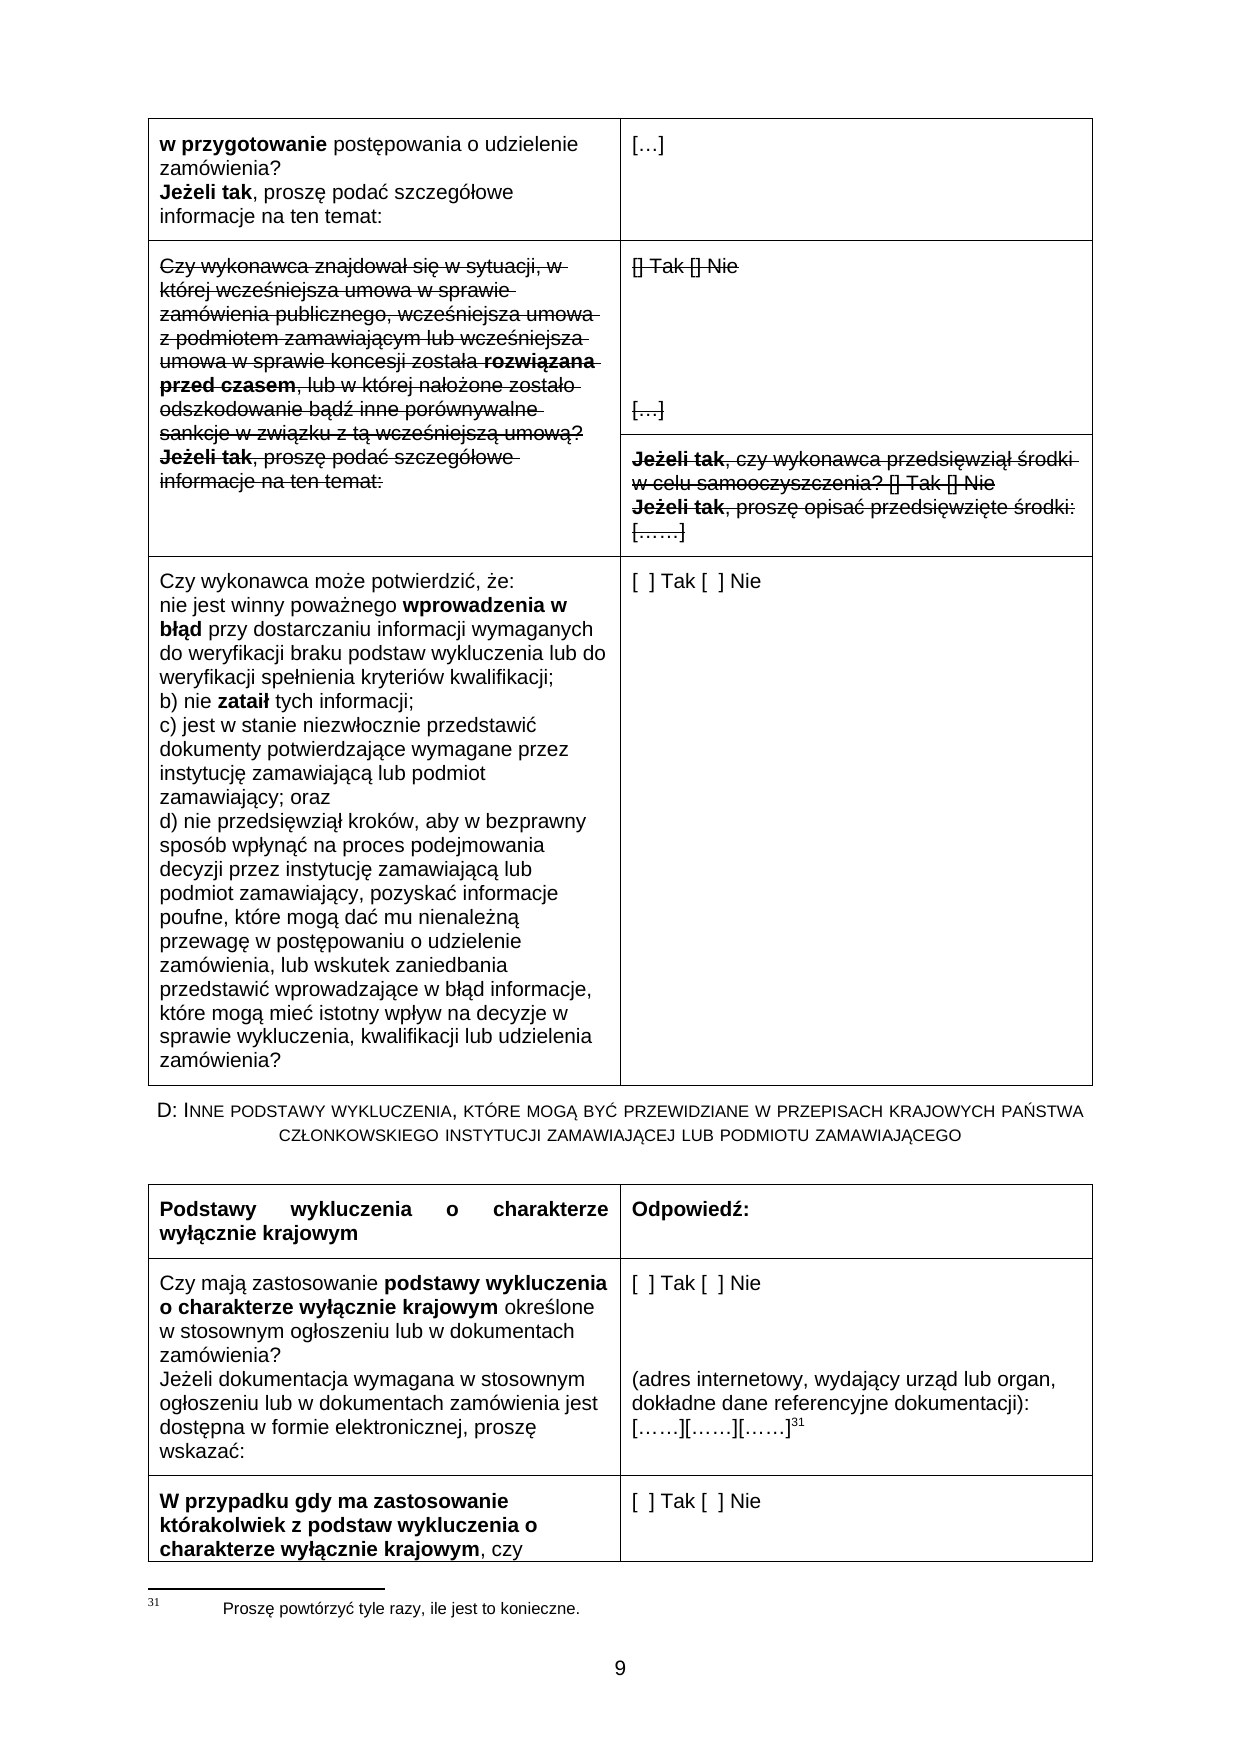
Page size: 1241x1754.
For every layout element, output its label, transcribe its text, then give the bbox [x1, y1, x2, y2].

table_cell [ ] Tak [ ] Nie [621, 557, 1092, 1085]
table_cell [149, 119, 620, 240]
table_cell Czy mają zastosowanie podstawy wykluczenia o charakterze wyłącznie krajowym określone w stosownym ogłoszeniu lub w dokumentach zamówienia? Jeżeli dokumentacja wymagana w stosownym ogłoszeniu lub w dokumentach zamówienia jest dostępna w formie elektronicznej, proszę wskazać: [149, 1259, 620, 1475]
table_cell [] Tak [] Nie […] [621, 241, 1092, 434]
table_header Odpowiedź: [621, 1185, 1092, 1258]
table_header Podstawy wykluczenia o charakterze wyłącznie krajowym [149, 1185, 620, 1258]
title D: Inne podstawy wykluczenia, które mogą być przewidziane w przepisach krajowych państwa członkowskiego instytucji zamawiającej lub podmiotu zamawiającego [148, 1098, 1093, 1146]
table_cell Czy wykonawca może potwierdzić, że: nie jest winny poważnego wprowadzenia w błąd przy dostarczaniu informacji wymaganych do weryfikacji braku podstaw wykluczenia lub do weryfikacji spełnienia kryteriów kwalifikacji; b) nie zataił tych informacji; c) jest w stanie niezwłocznie przedstawić dokumenty potwierdzające wymagane przez instytucję zamawiającą lub podmiot zamawiający; oraz d) nie przedsięwziął kroków, aby w bezprawny sposób wpłynąć na proces podejmowania decyzji przez instytucję zamawiającą lub podmiot zamawiający, pozyskać informacje poufne, które mogą dać mu nienależną przewagę w postępowaniu o udzielenie zamówienia, lub wskutek zaniedbania przedstawić wprowadzające w błąd informacje, które mogą mieć istotny wpływ na decyzje w sprawie wykluczenia, kwalifikacji lub udzielenia zamówienia? [149, 557, 620, 1085]
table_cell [149, 1476, 620, 1561]
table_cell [621, 1476, 1092, 1561]
table_cell Czy wykonawca znajdował się w sytuacji, w której wcześniejsza umowa w sprawie zamówienia publicznego, wcześniejsza umowa z podmiotem zamawiającym lub wcześniejsza umowa w sprawie koncesji została rozwiązana przed czasem, lub w której nałożone zostało odszkodowanie bądź inne porównywalne sankcje w związku z tą wcześniejszą umową? Jeżeli tak, proszę podać szczegółowe informacje na ten temat: [149, 241, 620, 556]
table_cell Jeżeli tak, czy wykonawca przedsięwziął środki w celu samooczyszczenia? [] Tak [] Nie Jeżeli tak, proszę opisać przedsięwzięte środki: [……] [621, 435, 1092, 556]
table_cell [] Tak [] Nie […] [621, 119, 1092, 240]
table_cell [ ] Tak [ ] Nie (adres internetowy, wydający urząd lub organ, dokładne dane referencyjne dokumentacji): [……][……][……] [621, 1259, 1092, 1475]
